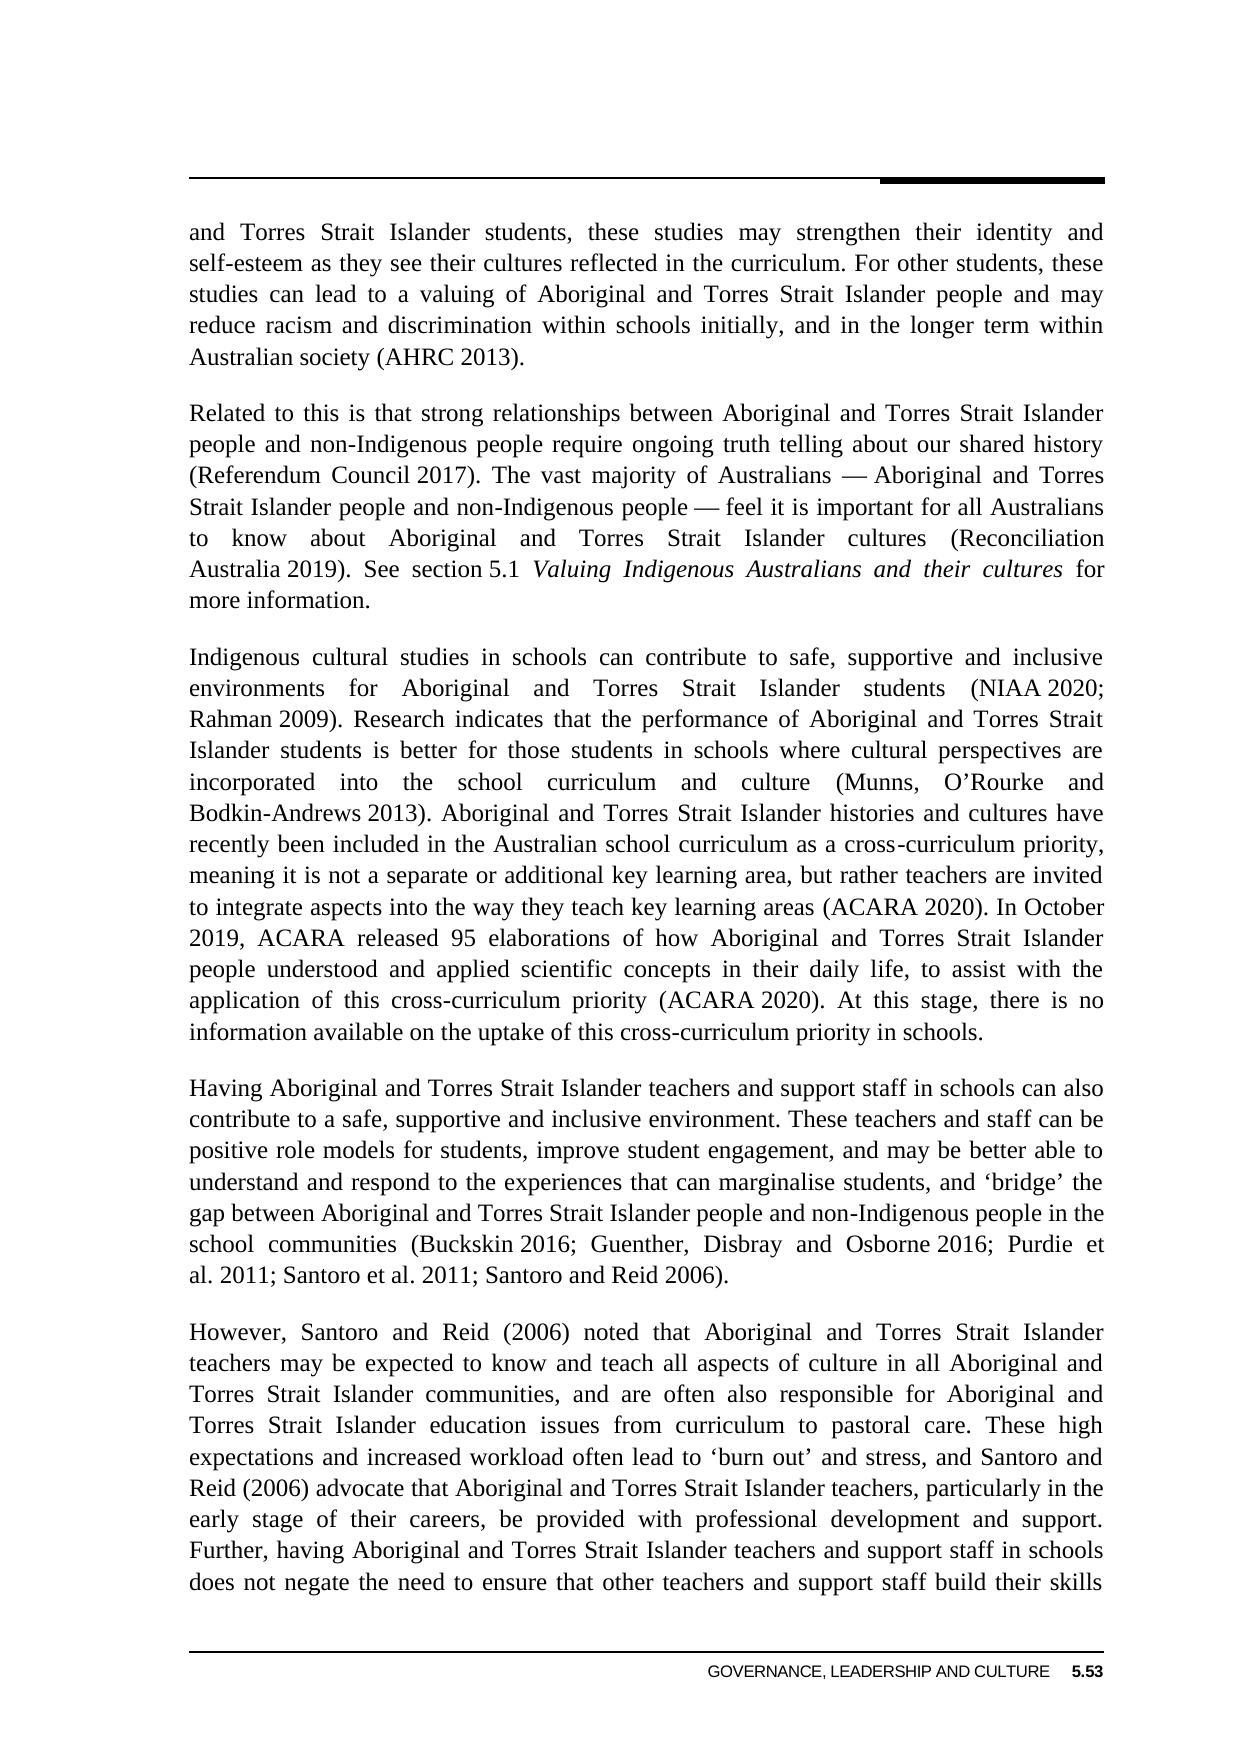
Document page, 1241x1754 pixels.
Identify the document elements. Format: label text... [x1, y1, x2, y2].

text Related to this is that strong relationships between Aboriginal and Torres Strait Islander people and non-Indigenous people require ongoing truth telling about our shared history (Referendum Council 2017). The vast majority of Australians — Aboriginal and Torres Strait Islander people and non-Indigenous people — feel it is important for all Australians to know about Aboriginal and Torres Strait Islander cultures (Reconciliation Australia 2019). See section 5.1 Valuing Indigenous Australians and their cultures for more information. [189, 396, 1104, 614]
text Indigenous cultural studies in schools can contribute to safe, supportive and inclusive environments for Aboriginal and Torres Strait Islander students (NIAA 2020; Rahman 2009). Research indicates that the performance of Aboriginal and Torres Strait Islander students is better for those students in schools where cultural perspectives are incorporated into the school curriculum and culture (Munns, O’Rourke and Bodkin-Andrews 2013). Aboriginal and Torres Strait Islander histories and cultures have recently been included in the Australian school curriculum as a cross-curriculum priority, meaning it is not a separate or additional key learning area, but rather teachers are invited to integrate aspects into the way they teach key learning areas (ACARA 2020). In October 2019, ACARA released 95 elaborations of how Aboriginal and Torres Strait Islander people understood and applied scientific concepts in their daily life, to assist with the application of this cross-curriculum priority (ACARA 2020). At this stage, there is no information available on the uptake of this cross-curriculum priority in schools. [189, 639, 1104, 1046]
text Having Aboriginal and Torres Strait Islander teachers and support staff in schools can also contribute to a safe, supportive and inclusive environment. These teachers and staff can be positive role models for students, improve student engagement, and may be better able to understand and respond to the experiences that can marginalise students, and ‘bridge’ the gap between Aboriginal and Torres Strait Islander people and non-Indigenous people in the school communities (Buckskin 2016; Guenther, Disbray and Osborne 2016; Purdie et al. 2011; Santoro et al. 2011; Santoro and Reid 2006). [189, 1071, 1104, 1289]
